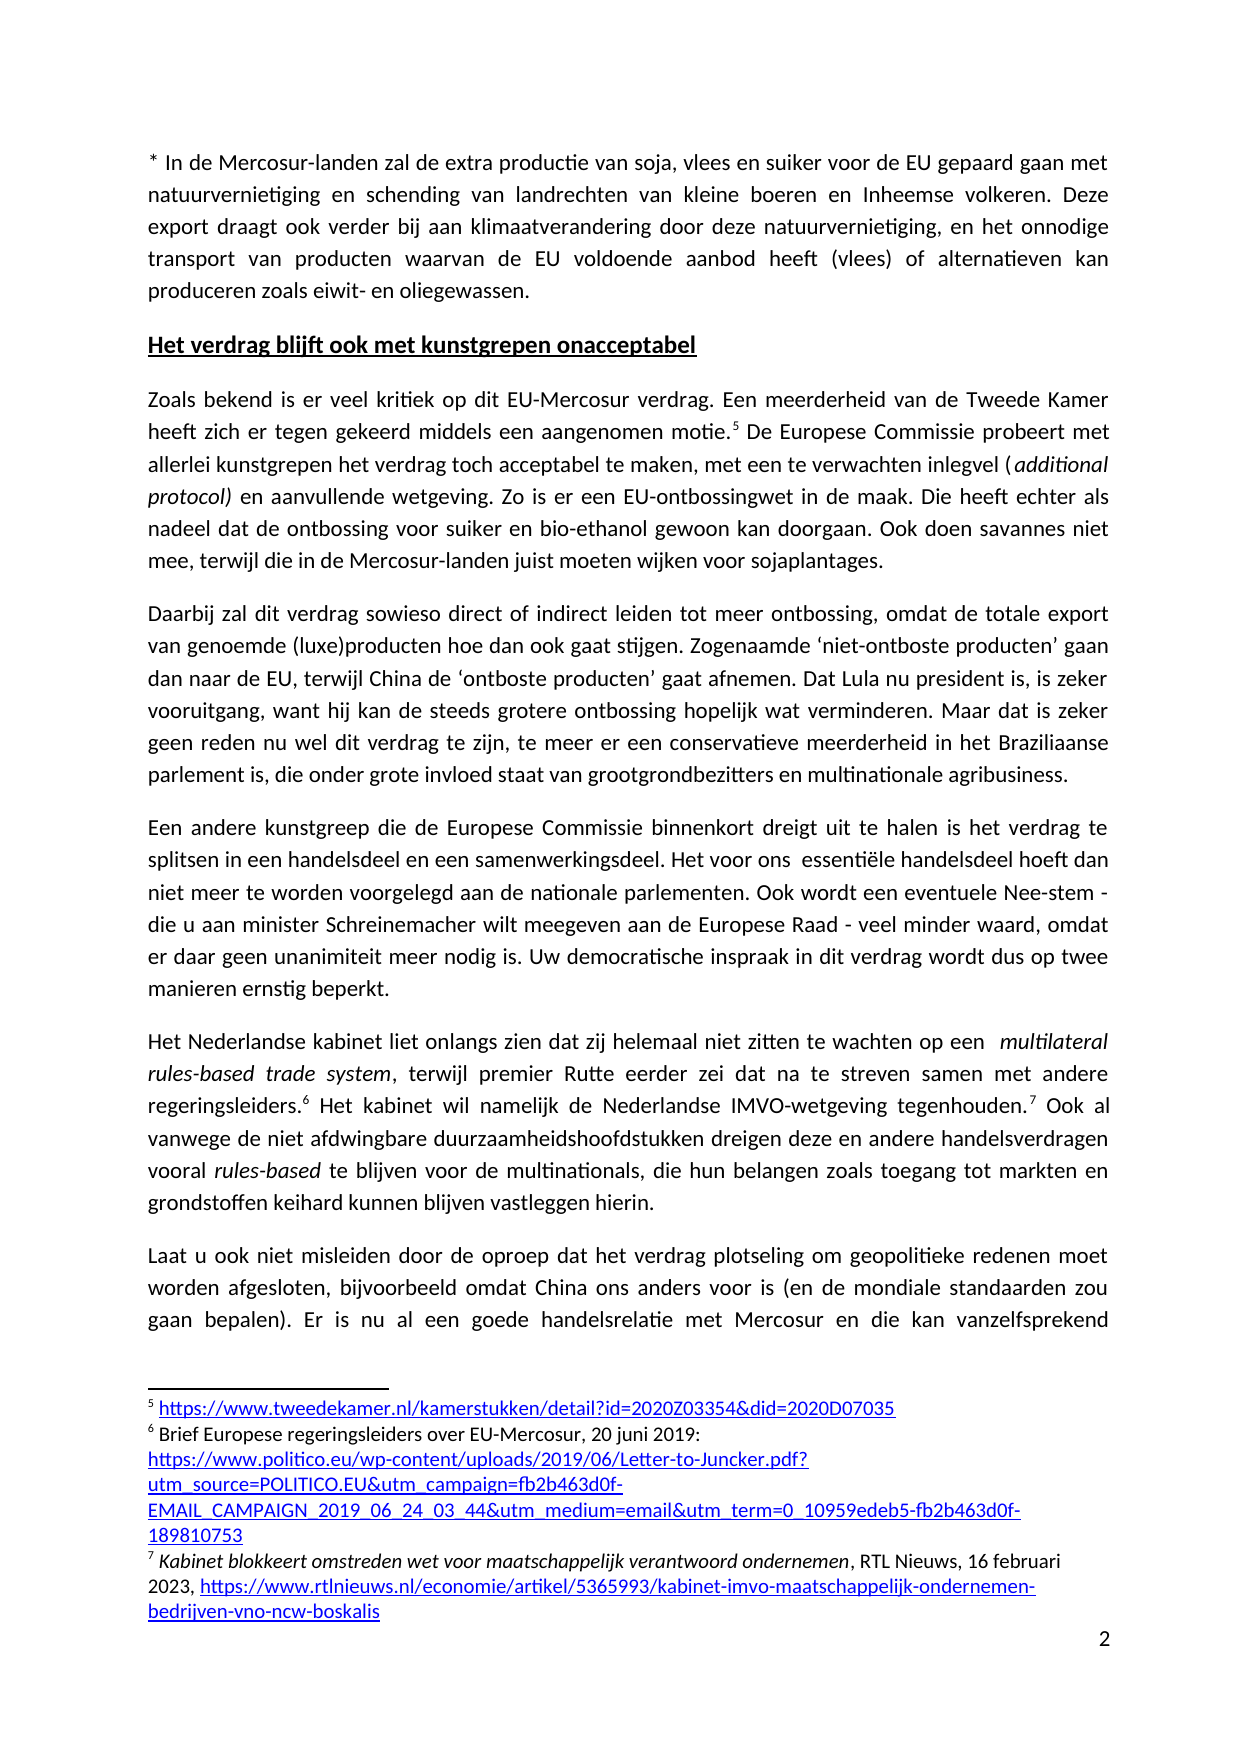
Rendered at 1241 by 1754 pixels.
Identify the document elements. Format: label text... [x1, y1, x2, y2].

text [148, 1241, 1110, 1333]
text Zoals bekend is er veel kritiek op dit EU-Mercosur verdrag. Een meerderheid van de Tweede Kamer heeft zich er tegen gekeerd middels een aangenomen motie. De Europese Commissie probeert met allerlei kunstgrepen het verdrag toch acceptabel te maken, met een te verwachten inlegvel (additional protocol) en aanvullende wetgeving. Zo is er een EU-ontbossingwet in de maak. Die heeft echter als nadeel dat de ontbossing voor suiker en bio-ethanol gewoon kan doorgaan. Ook doen savannes niet mee, terwijl die in de Mercosur-landen juist moeten wijken voor sojaplantages. [148, 385, 1110, 574]
text Een andere kunstgreep die de Europese Commissie binnenkort dreigt uit te halen is het verdrag te splitsen in een handelsdeel en een samenwerkingsdeel. Het voor ons essentiële handelsdeel hoeft dan niet meer te worden voorgelegd aan de nationale parlementen. Ook wordt een eventuele Nee-stem - die u aan minister Schreinemacher wilt meegeven aan de Europese Raad - veel minder waard, omdat er daar geen unanimiteit meer nodig is. Uw democratische inspraak in dit verdrag wordt dus op twee manieren ernstig beperkt. [148, 813, 1110, 1002]
text Het Nederlandse kabinet liet onlangs zien dat zij helemaal niet zitten te wachten op een multilateral rules-based trade system, terwijl premier Rutte eerder zei dat na te streven samen met andere regeringsleiders. Het kabinet wil namelijk de Nederlandse IMVO-wetgeving tegenhouden. Ook al vanwege de niet afdwingbare duurzaamheidshoofdstukken dreigen deze en andere handelsverdragen vooral rules-based te blijven voor de multinationals, die hun belangen zoals toegang tot markten en grondstoffen keihard kunnen blijven vastleggen hierin. [148, 1027, 1110, 1216]
text * In de Mercosur-landen zal de extra productie van soja, vlees en suiker voor de EU gepaard gaan met natuurvernietiging en schending van landrechten van kleine boeren en Inheemse volkeren. Deze export draagt ook verder bij aan klimaatverandering door deze natuurvernietiging, en het onnodige transport van producten waarvan de EU voldoende aanbod heeft (vlees) of alternatieven kan produceren zoals eiwit- en oliegewassen. [148, 148, 1110, 304]
text Het verdrag blijft ook met kunstgrepen onacceptabel [148, 329, 1110, 360]
text Daarbij zal dit verdrag sowieso direct of indirect leiden tot meer ontbossing, omdat de totale export van genoemde (luxe)producten hoe dan ook gaat stijgen. Zogenaamde ‘niet-ontboste producten’ gaan dan naar de EU, terwijl China de ‘ontboste producten’ gaat afnemen. Dat Lula nu president is, is zeker vooruitgang, want hij kan de steeds grotere ontbossing hopelijk wat verminderen. Maar dat is zeker geen reden nu wel dit verdrag te zijn, te meer er een conservatieve meerderheid in het Braziliaanse parlement is, die onder grote invloed staat van grootgrondbezitters en multinationale agribusiness. [148, 599, 1110, 788]
